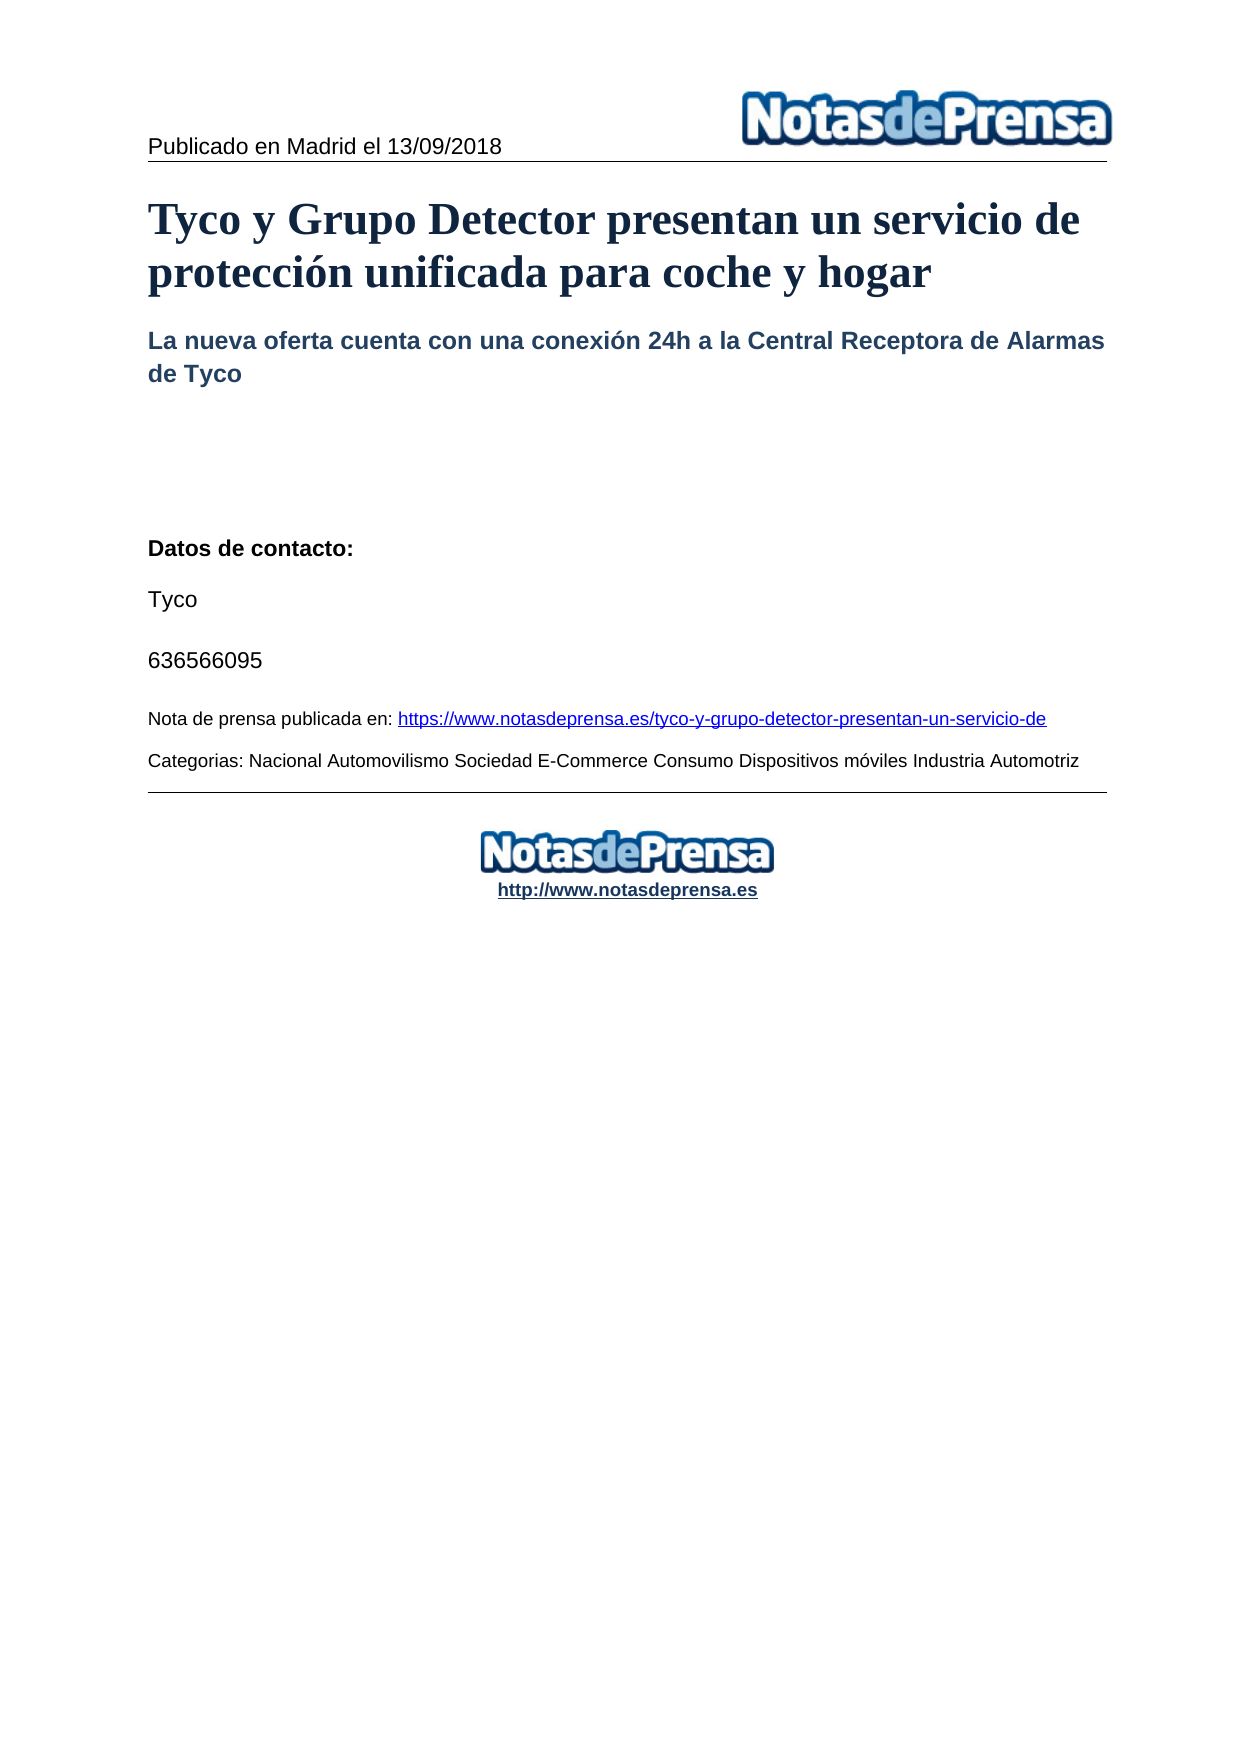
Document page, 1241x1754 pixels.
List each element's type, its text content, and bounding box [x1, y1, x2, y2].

text Publicado en Madrid el 13/09/2018 [148, 133, 1107, 161]
subtitle Tyco y Grupo Detector presentan un servicio de protección unificada para coche y hogar [148, 192, 1107, 297]
text Tyco [148, 586, 1063, 613]
picture [480, 829, 775, 875]
text http://www.notasdeprensa.es [148, 879, 1107, 901]
text Nota de prensa publicada en: https://www.notasdeprensa.es/tyco-y-grupo-detector-presentan-un-servicio-de [148, 707, 1107, 729]
text Datos de contacto: [148, 535, 1107, 562]
text 636566095 [148, 647, 1063, 673]
text Categorias: Nacional Automovilismo Sociedad E-Commerce Consumo Dispositivos móviles Industria Automotriz [148, 750, 1107, 771]
picture [742, 90, 1113, 148]
subtitle La nueva oferta cuenta con una conexión 24h a la Central Receptora de Alarmas de Tyco [148, 326, 1107, 388]
